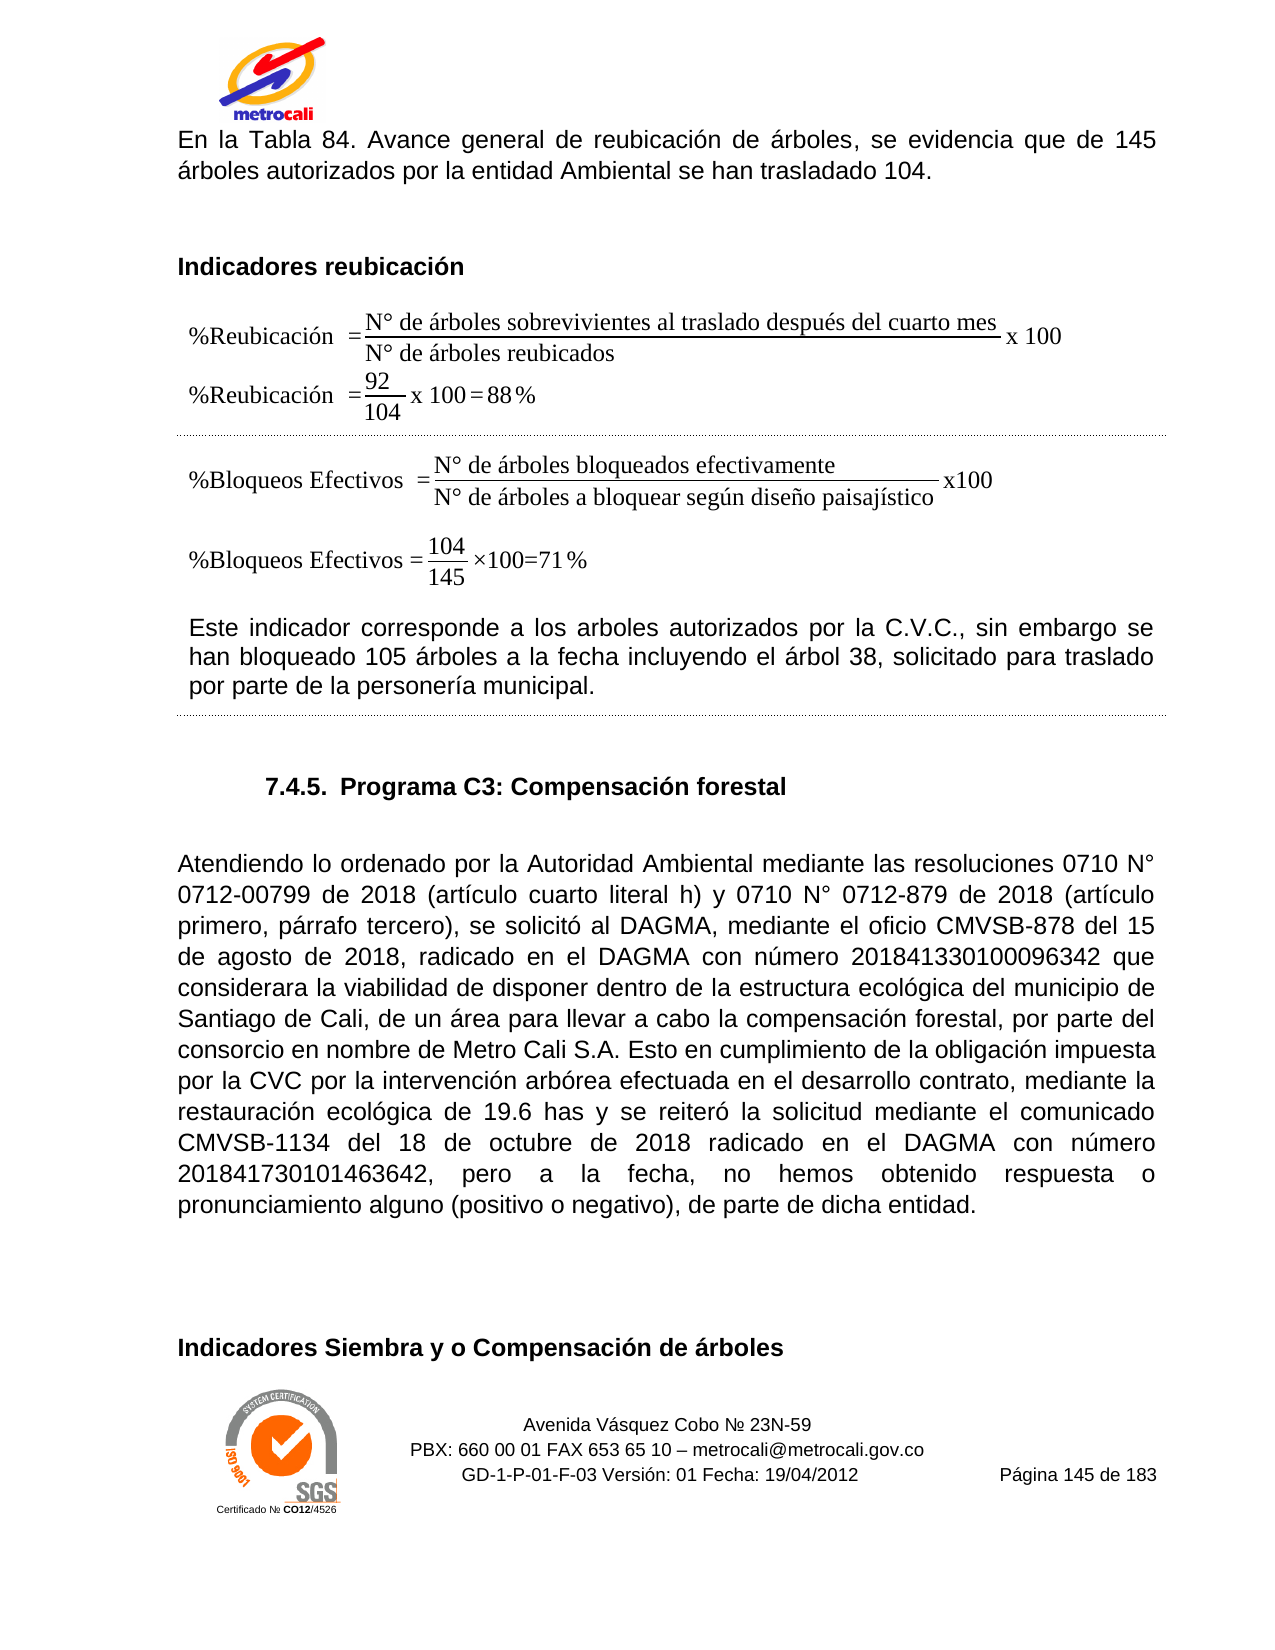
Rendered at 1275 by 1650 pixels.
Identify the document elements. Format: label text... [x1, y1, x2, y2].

text Indicadores reubicación [177, 252, 1157, 280]
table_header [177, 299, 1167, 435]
text Indicadores Siembra y o Compensación de árboles [177, 1333, 1157, 1362]
subtitle Programa C3: Compensación forestal [265, 772, 1157, 801]
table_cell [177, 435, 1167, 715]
text Atendiendo lo ordenado por la Autoridad Ambiental mediante las resoluciones 0710 N° 0712-00799 de 2018 (artículo cuarto literal h) y 0710 N° 0712-879 de 2018 (artículo primero, párrafo tercero), se solicitó al DAGMA, mediante el oficio CMVSB-878 del 15 de agosto de 2018, radicado en el DAGMA con número 201841330100096342 que considerara la viabilidad de disponer dentro de la estructura ecológica del municipio de Santiago de Cali, de un área para llevar a cabo la compensación forestal, por parte del consorcio en nombre de Metro Cali S.A. Esto en cumplimiento de la obligación impuesta por la CVC por la intervención arbórea efectuada en el desarrollo contrato, mediante la restauración ecológica de 19.6 has y se reiteró la solicitud mediante el comunicado CMVSB-1134 del 18 de octubre de 2018 radicado en el DAGMA con número 201841730101463642, pero a la fecha, no hemos obtenido respuesta o pronunciamiento alguno (positivo o negativo), de parte de dicha entidad. [177, 848, 1157, 1219]
picture [219, 37, 327, 123]
picture [225, 1389, 340, 1502]
